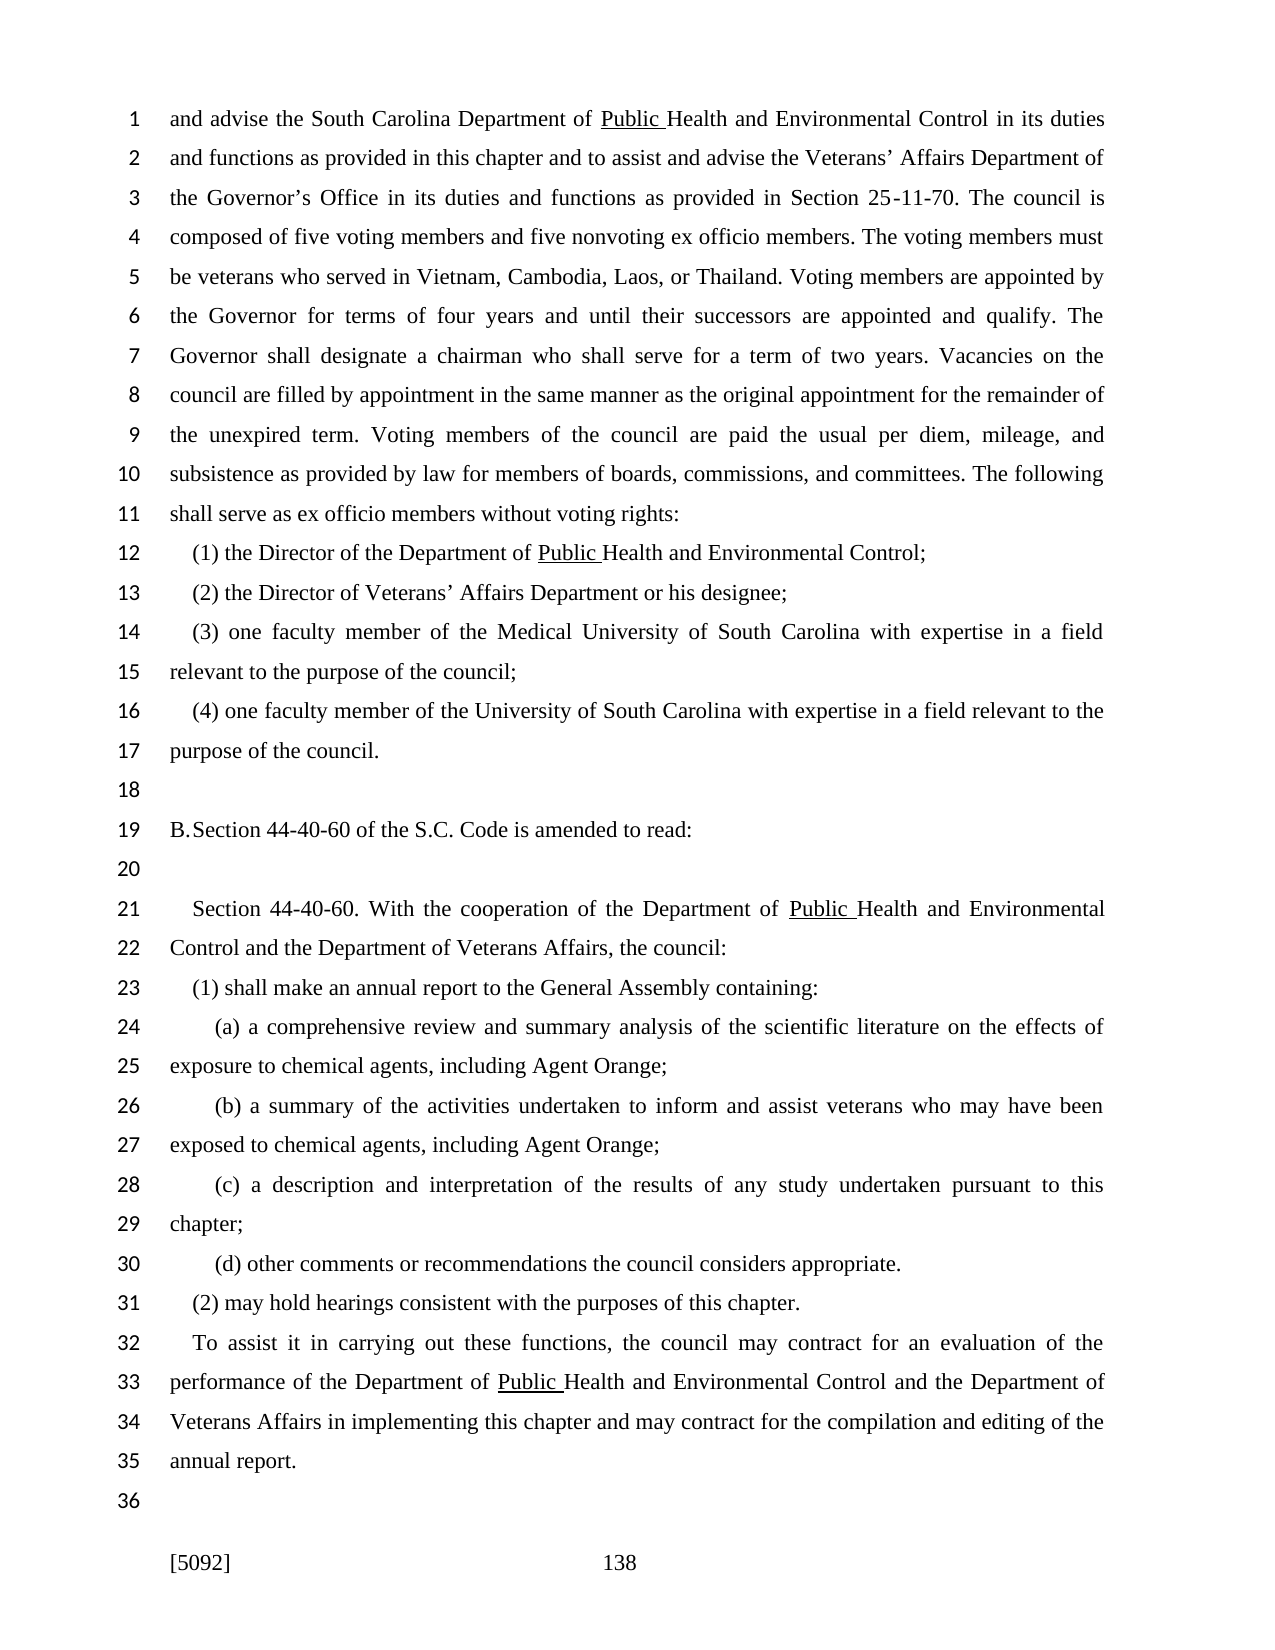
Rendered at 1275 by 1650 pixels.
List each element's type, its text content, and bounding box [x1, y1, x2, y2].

text (2) may hold hearings consistent with the purposes of this chapter. [169, 1289, 1106, 1316]
text (1) the Director of the Department of Public Health and Environmental Control; [169, 539, 1106, 566]
text Section 44‑40‑60. With the cooperation of the Department of Public Health and Environmental Control and the Department of Veterans Affairs, the council: [169, 894, 1106, 960]
text (4) one faculty member of the University of South Carolina with expertise in a field relevant to the purpose of the council. [169, 697, 1106, 763]
text (b) a summary of the activities undertaken to inform and assist veterans who may have been exposed to chemical agents, including Agent Orange; [169, 1092, 1106, 1158]
text (c) a description and interpretation of the results of any study undertaken pursuant to this chapter; [169, 1171, 1106, 1237]
text B. Section 44‑40‑60 of the S.C. Code is amended to read: [169, 816, 1106, 842]
text (2) the Director of Veterans’ Affairs Department or his designee; [169, 579, 1106, 605]
text (3) one faculty member of the Medical University of South Carolina with expertise in a field relevant to the purpose of the council; [169, 618, 1106, 684]
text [169, 105, 1106, 526]
text To assist it in carrying out these functions, the council may contract for an evaluation of the performance of the Department of Public Health and Environmental Control and the Department of Veterans Affairs in implementing this chapter and may contract for the compilation and editing of the annual report. [169, 1329, 1106, 1474]
text (a) a comprehensive review and summary analysis of the scientific literature on the effects of exposure to chemical agents, including Agent Orange; [169, 1013, 1106, 1079]
text (1) shall make an annual report to the General Assembly containing: [169, 973, 1106, 1000]
text (d) other comments or recommendations the council considers appropriate. [169, 1250, 1106, 1276]
